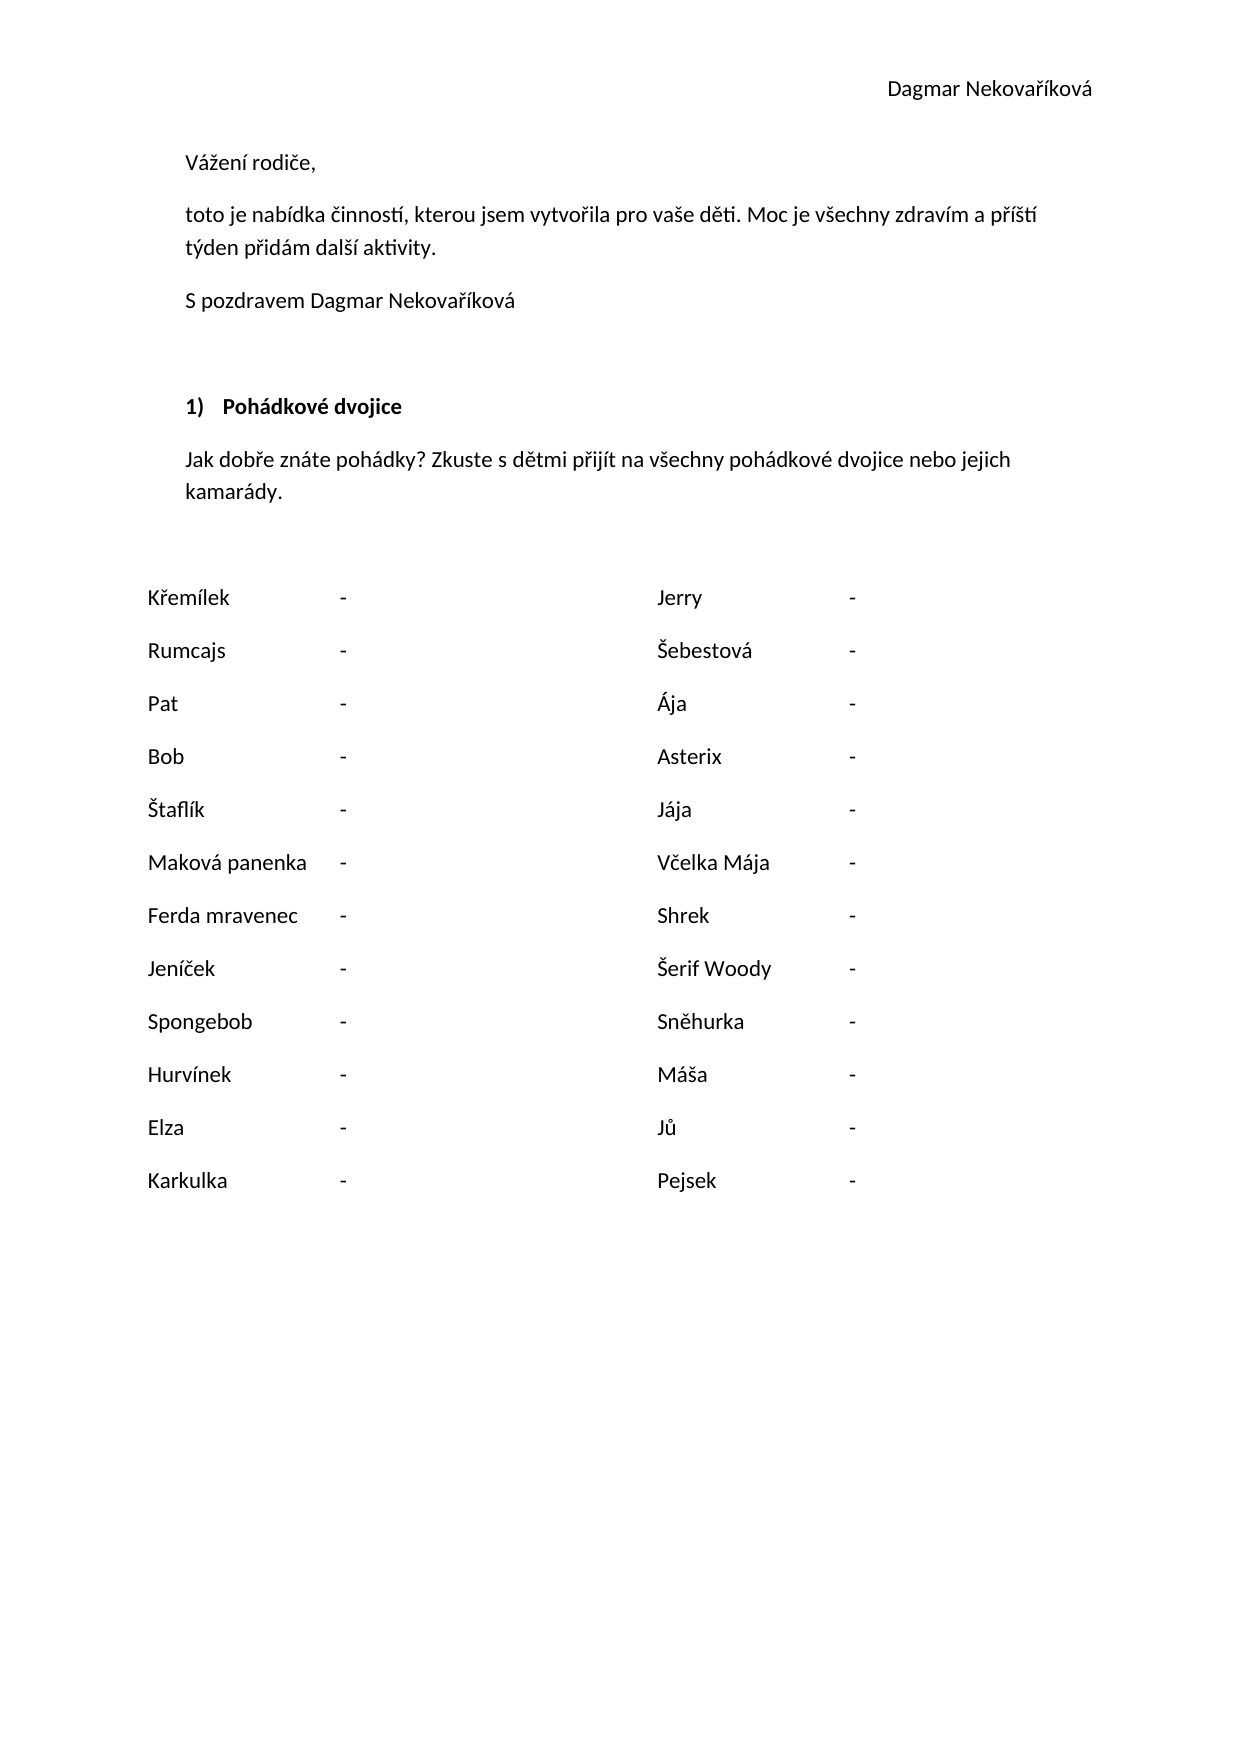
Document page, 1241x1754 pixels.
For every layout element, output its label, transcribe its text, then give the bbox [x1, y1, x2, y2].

text Bob - [148, 742, 583, 770]
text Křemílek - [148, 583, 583, 611]
list Pohádkové dvojice [185, 392, 1093, 420]
text Jerry - [657, 583, 1093, 611]
text Máša - [657, 1060, 1093, 1088]
text Jak dobře znáte pohádky? Zkuste s dětmi přijít na všechny pohádkové dvojice nebo jejich kamarády. [185, 445, 1093, 505]
text toto je nabídka činností, kterou jsem vytvořila pro vaše děti. Moc je všechny zdravím a příští týden přidám další aktivity. [185, 201, 1093, 261]
text Ája - [657, 689, 1093, 717]
text Spongebob - [148, 1007, 583, 1035]
text Šebestová - [657, 636, 1093, 664]
text Jeníček - [148, 954, 583, 982]
text Ferda mravenec - [148, 901, 583, 929]
text Karkulka - [148, 1166, 583, 1194]
text Sněhurka - [657, 1007, 1093, 1035]
text Včelka Mája - [657, 848, 1093, 876]
text Štaflík - [148, 795, 583, 823]
text Elza - [148, 1113, 583, 1141]
text Jů - [657, 1113, 1093, 1141]
text Shrek - [657, 901, 1093, 929]
text Maková panenka - [148, 848, 583, 876]
text Hurvínek - [148, 1060, 583, 1088]
text Pat - [148, 689, 583, 717]
text Pejsek - [657, 1166, 1093, 1194]
text Rumcajs - [148, 636, 583, 664]
text S pozdravem Dagmar Nekovaříková [185, 286, 1093, 314]
text Vážení rodiče, [185, 148, 1093, 176]
text Jája - [657, 795, 1093, 823]
text Asterix - [657, 742, 1093, 770]
text Šerif Woody - [657, 954, 1093, 982]
